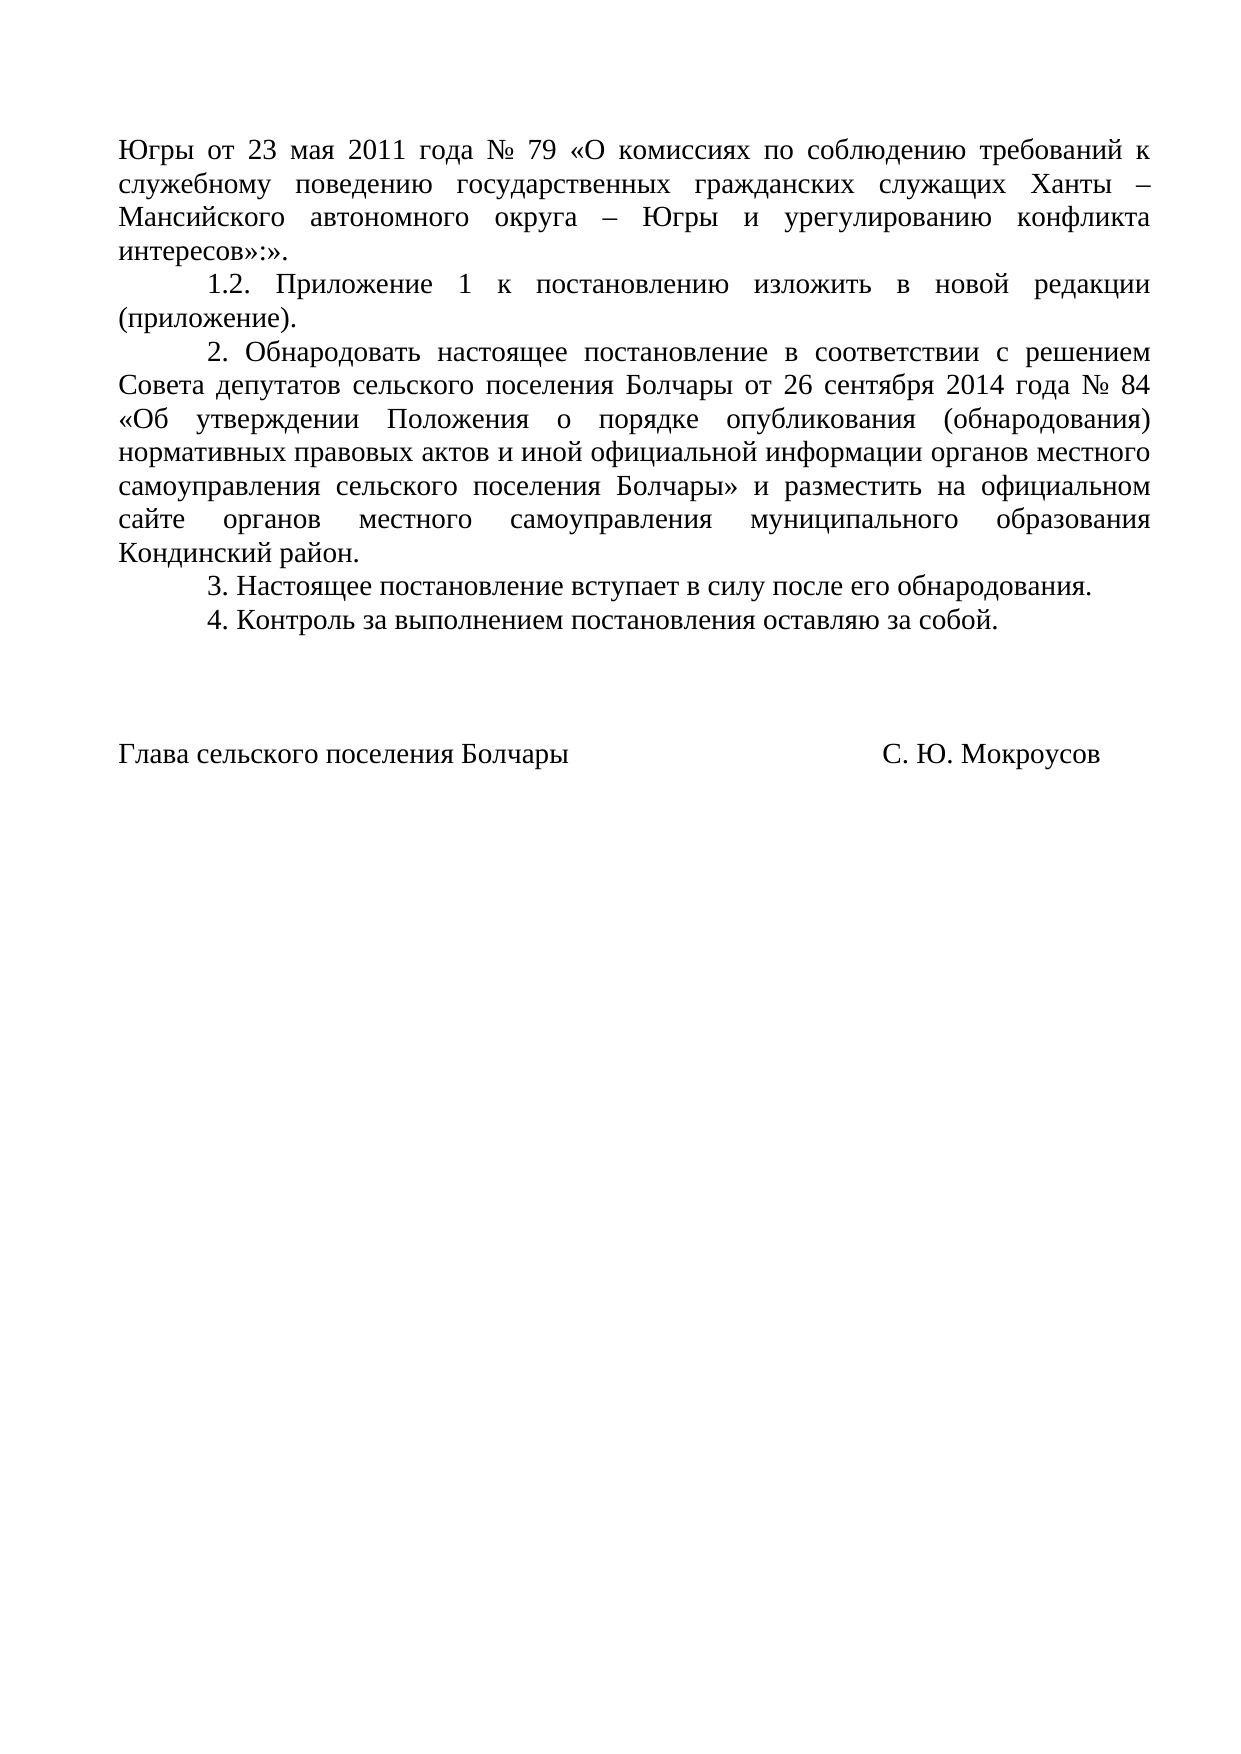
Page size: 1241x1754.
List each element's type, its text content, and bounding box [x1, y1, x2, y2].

text 4. Контроль за выполнением постановления оставляю за собой. [118, 602, 1151, 636]
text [118, 132, 1151, 267]
text 1.2. Приложение 1 к постановлению изложить в новой редакции (приложение). [118, 267, 1151, 334]
text Глава сельского поселения Болчары С. Ю. Мокроусов [118, 736, 1151, 770]
text 3. Настоящее постановление вступает в силу после его обнародования. [118, 568, 1151, 602]
text 2. Обнародовать настоящее постановление в соответствии с решением Совета депутатов сельского поселения Болчары от 26 сентября 2014 года № 84 «Об утверждении Положения о порядке опубликования (обнародования) нормативных правовых актов и иной официальной информации органов местного самоуправления сельского поселения Болчары» и разместить на официальном сайте органов местного самоуправления муниципального образования Кондинский район. [118, 334, 1151, 568]
